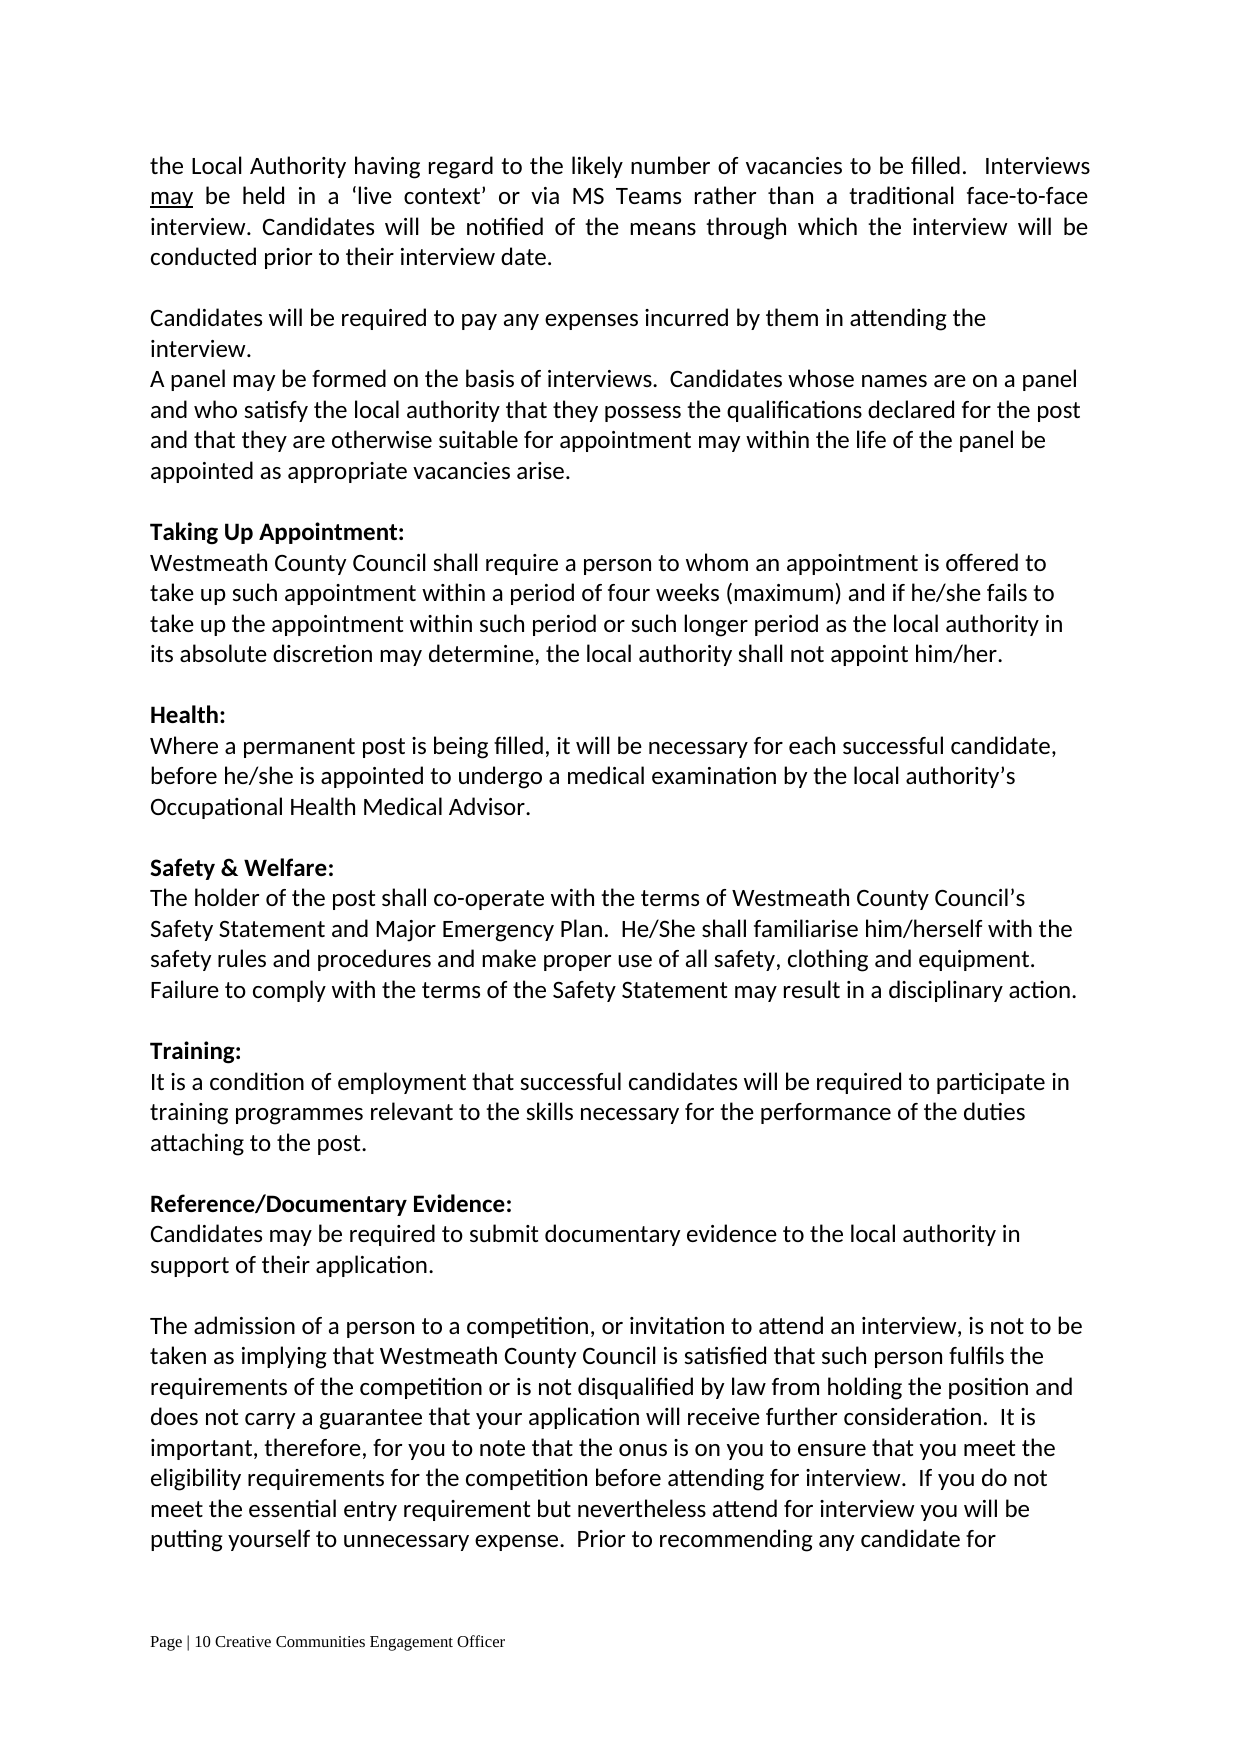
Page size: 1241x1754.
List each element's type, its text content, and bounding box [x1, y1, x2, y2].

text Candidates will be required to pay any expenses incurred by them in attending the interview. [150, 303, 1090, 364]
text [150, 1310, 1090, 1554]
text The holder of the post shall co-operate with the terms of Westmeath County Council’s Safety Statement and Major Emergency Plan. He/She shall familiarise him/herself with the safety rules and procedures and make proper use of all safety, clothing and equipment. Failure to comply with the terms of the Safety Statement may result in a disciplinary action. [150, 882, 1090, 1004]
text A panel may be formed on the basis of interviews. Candidates whose names are on a panel and who satisfy the local authority that they possess the qualifications declared for the post and that they are otherwise suitable for appointment may within the life of the panel be appointed as appropriate vacancies arise. [150, 364, 1090, 486]
text Safety & Welfare: [150, 852, 1090, 882]
text Where a permanent post is being filled, it will be necessary for each successful candidate, before he/she is appointed to undergo a medical examination by the local authority’s Occupational Health Medical Advisor. [150, 730, 1090, 821]
text Candidates may be required to submit documentary evidence to the local authority in support of their application. [150, 1218, 1090, 1279]
text Taking Up Appointment: [150, 516, 1090, 547]
text Westmeath County Council shall require a person to whom an appointment is offered to take up such appointment within a period of four weeks (maximum) and if he/she fails to take up the appointment within such period or such longer period as the local authority in its absolute discretion may determine, the local authority shall not appoint him/her. [150, 547, 1090, 669]
text Reference/Documentary Evidence: [150, 1188, 1090, 1218]
text Health: [150, 699, 1090, 730]
text It is a condition of employment that successful candidates will be required to participate in training programmes relevant to the skills necessary for the performance of the duties attaching to the post. [150, 1066, 1090, 1157]
text Training: [150, 1035, 1090, 1066]
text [150, 150, 1090, 272]
